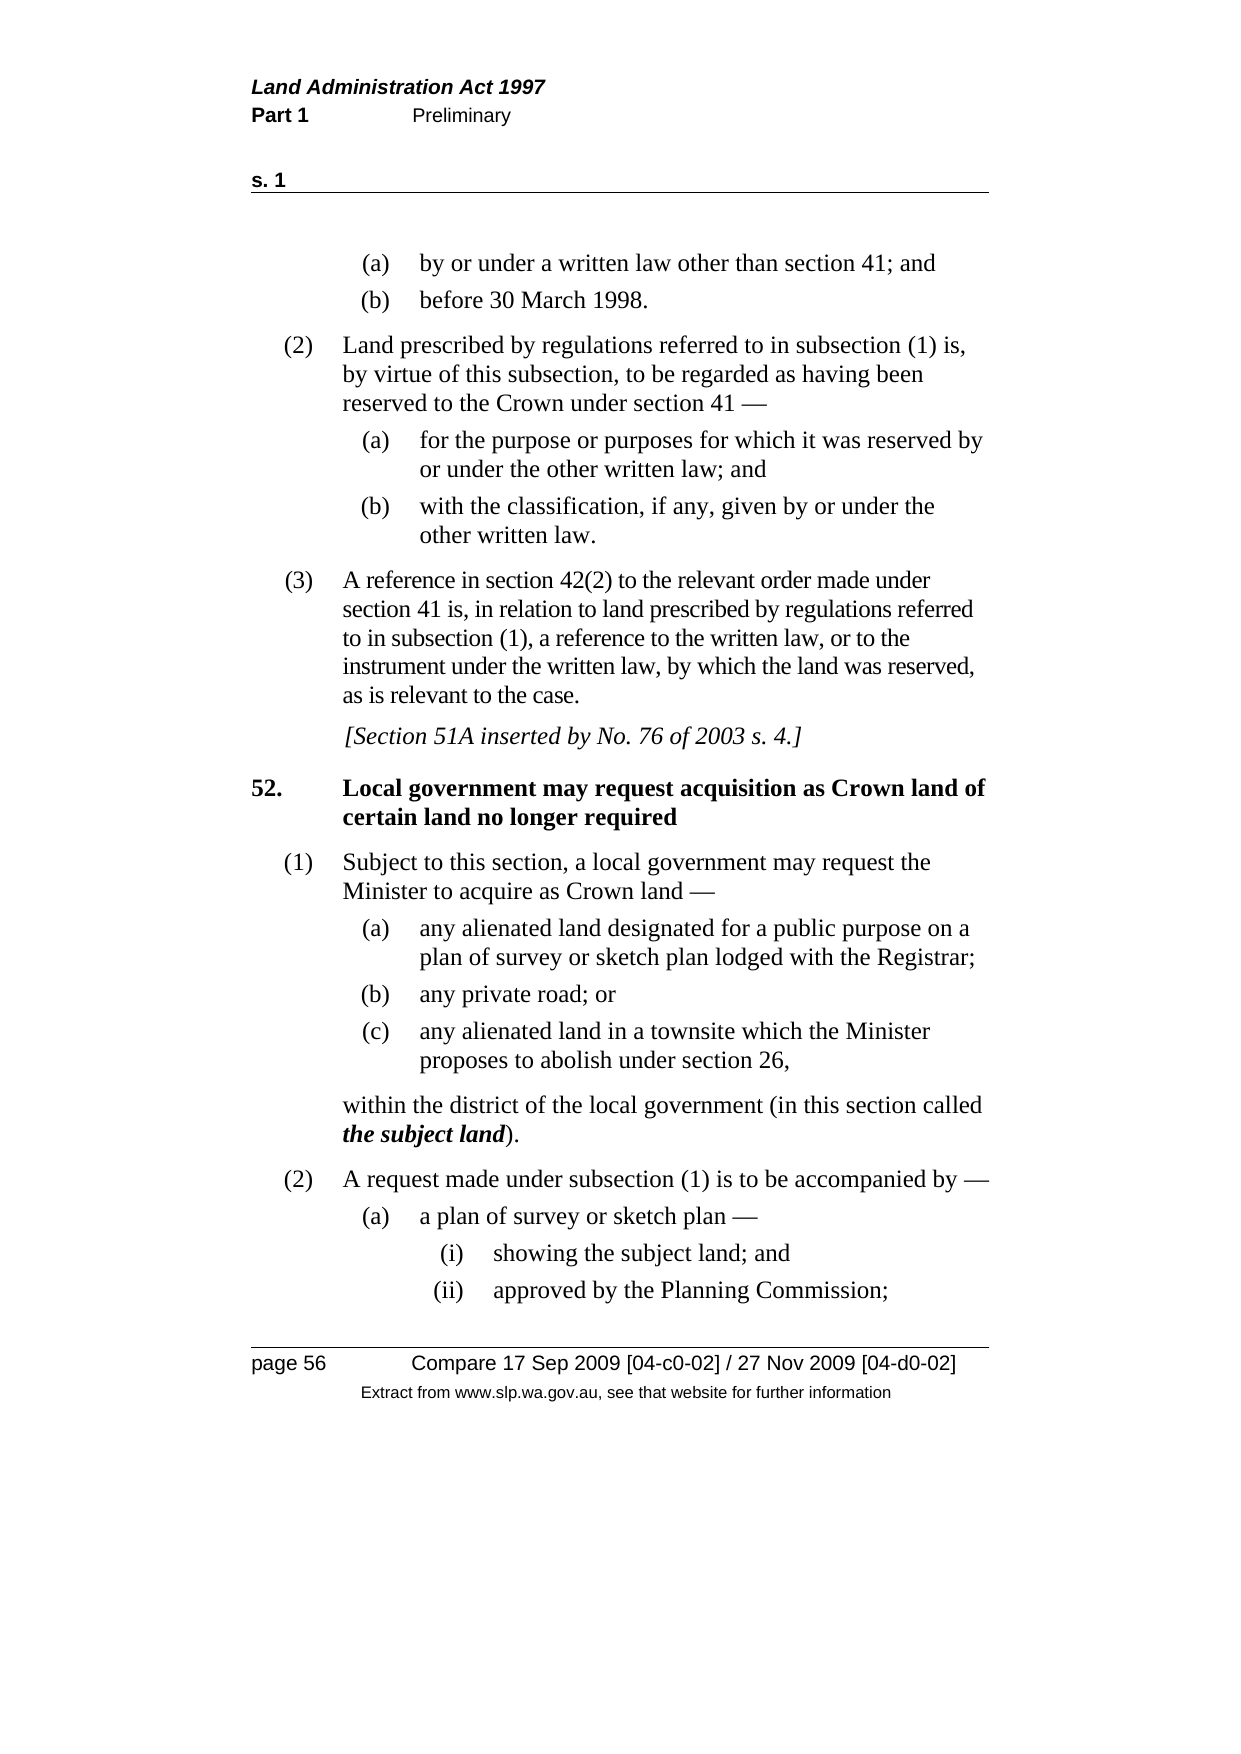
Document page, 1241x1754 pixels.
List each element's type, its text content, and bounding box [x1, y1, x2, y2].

subtitle 52. Local government may request acquisition as Crown land of certain land no longer required [251, 773, 989, 831]
text (b) any private road; or [251, 979, 989, 1008]
text (b) with the classification, if any, given by or under the other written law. [251, 491, 989, 548]
text (2) Land prescribed by regulations referred to in subsection (1) is, by virtue of this subsection, to be regarded as having been reserved to the Crown under section 41 — [251, 331, 989, 417]
text (a) any alienated land designated for a public purpose on a plan of survey or sketch plan lodged with the Registrar; [251, 913, 989, 971]
text (i) showing the subject land; and [251, 1238, 989, 1267]
text (3) A reference in section 42(2) to the relevant order made under section 41 is, in relation to land prescribed by regulations referred to in subsection (1), a reference to the written law, or to the instrument under the written law, by which the land was reserved, as is relevant to the case. [251, 565, 989, 709]
text (a) a plan of survey or sketch plan — [251, 1201, 989, 1230]
text (a) for the purpose or purposes for which it was reserved by or under the other written law; and [251, 425, 989, 483]
text (a) by or under a written law other than section 41; and [251, 248, 989, 277]
text (c) any alienated land in a townsite which the Minister proposes to abolish under section 26, [251, 1016, 989, 1073]
text (ii) approved by the Planning Commission; [251, 1276, 989, 1304]
text (2) A request made under subsection (1) is to be accompanied by — [251, 1164, 989, 1193]
text (b) before 30 March 1998. [251, 285, 989, 314]
text within the district of the local government (in this section called the subject land). [251, 1090, 989, 1148]
text (1) Subject to this section, a local government may request the Minister to acquire as Crown land — [251, 847, 989, 905]
text [Section 51A inserted by No. 76 of 2003 s. 4.] [251, 721, 989, 750]
